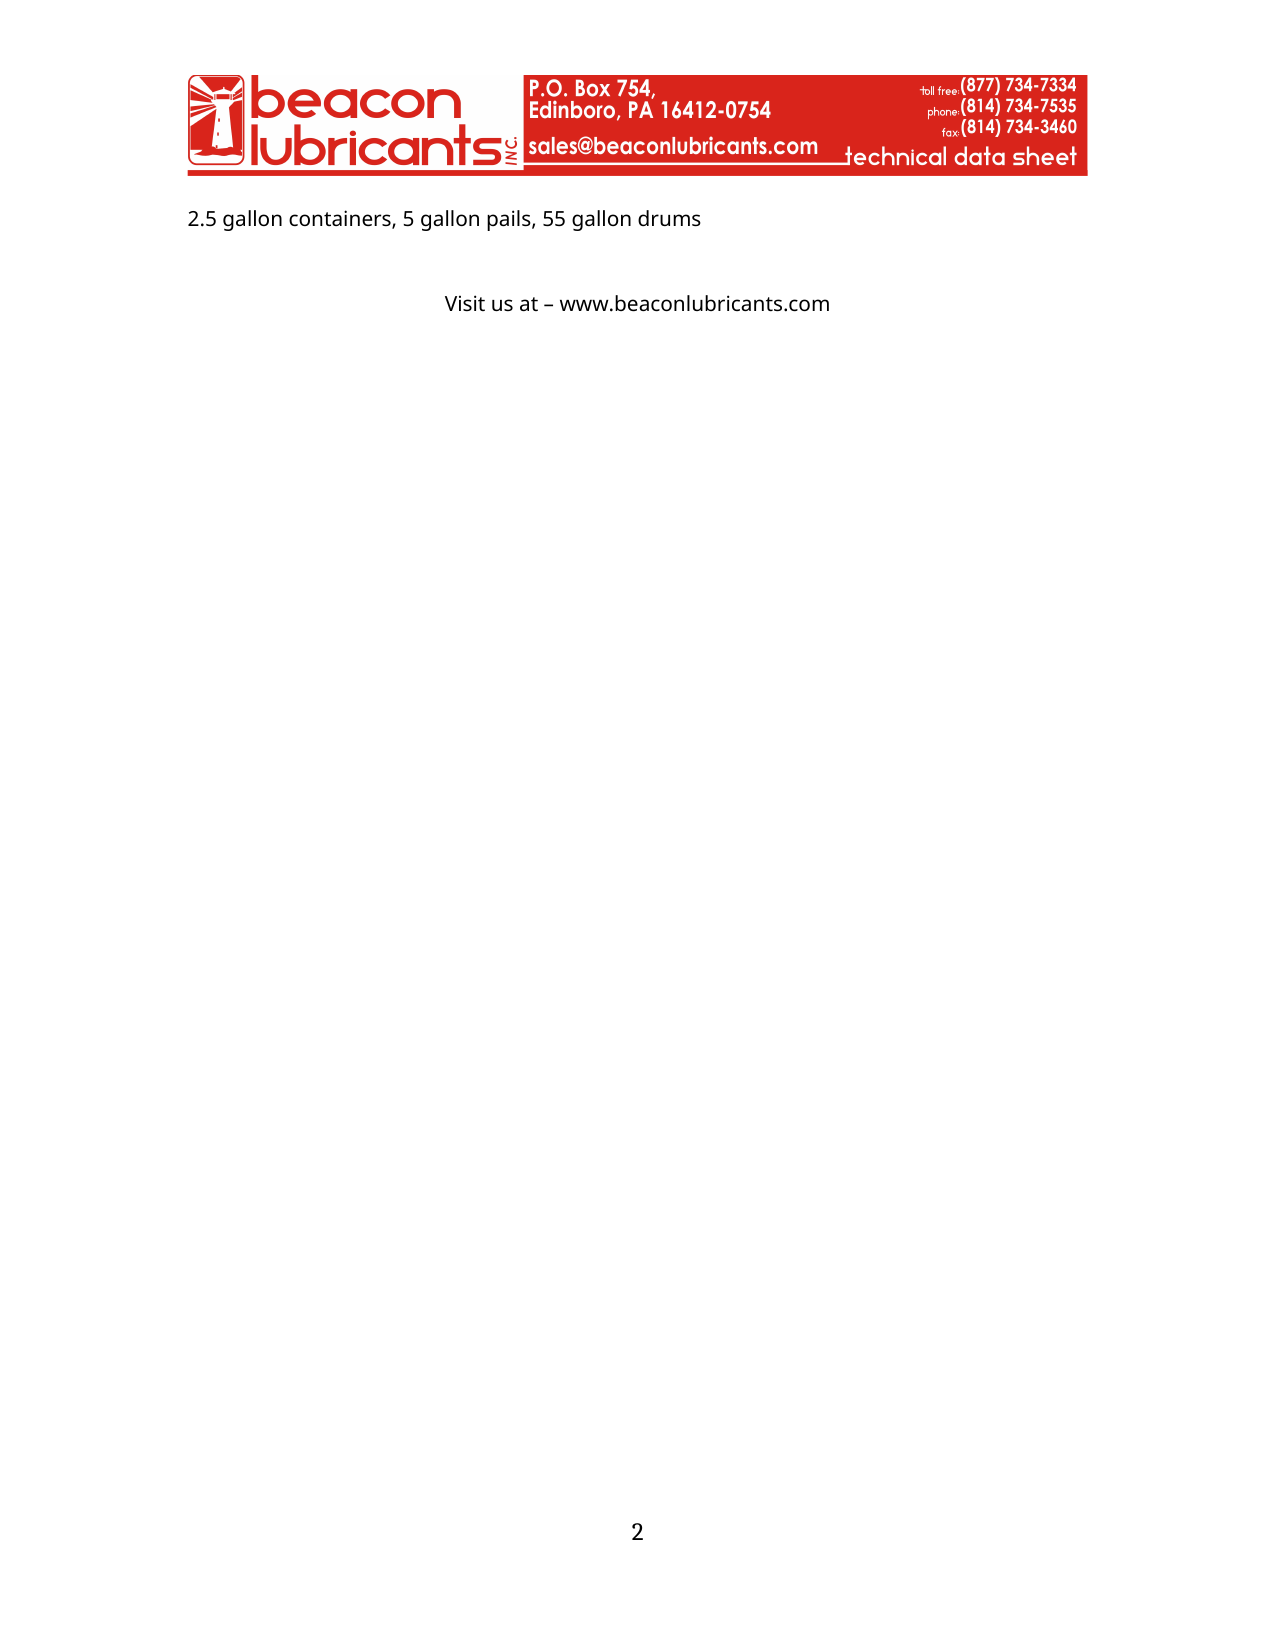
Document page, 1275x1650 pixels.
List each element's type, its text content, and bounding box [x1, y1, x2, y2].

text Visit us at – www.beaconlubricants.com [187, 289, 1087, 318]
text 2.5 gallon containers, 5 gallon pails, 55 gallon drums [187, 204, 1087, 233]
picture [187, 75, 1088, 176]
